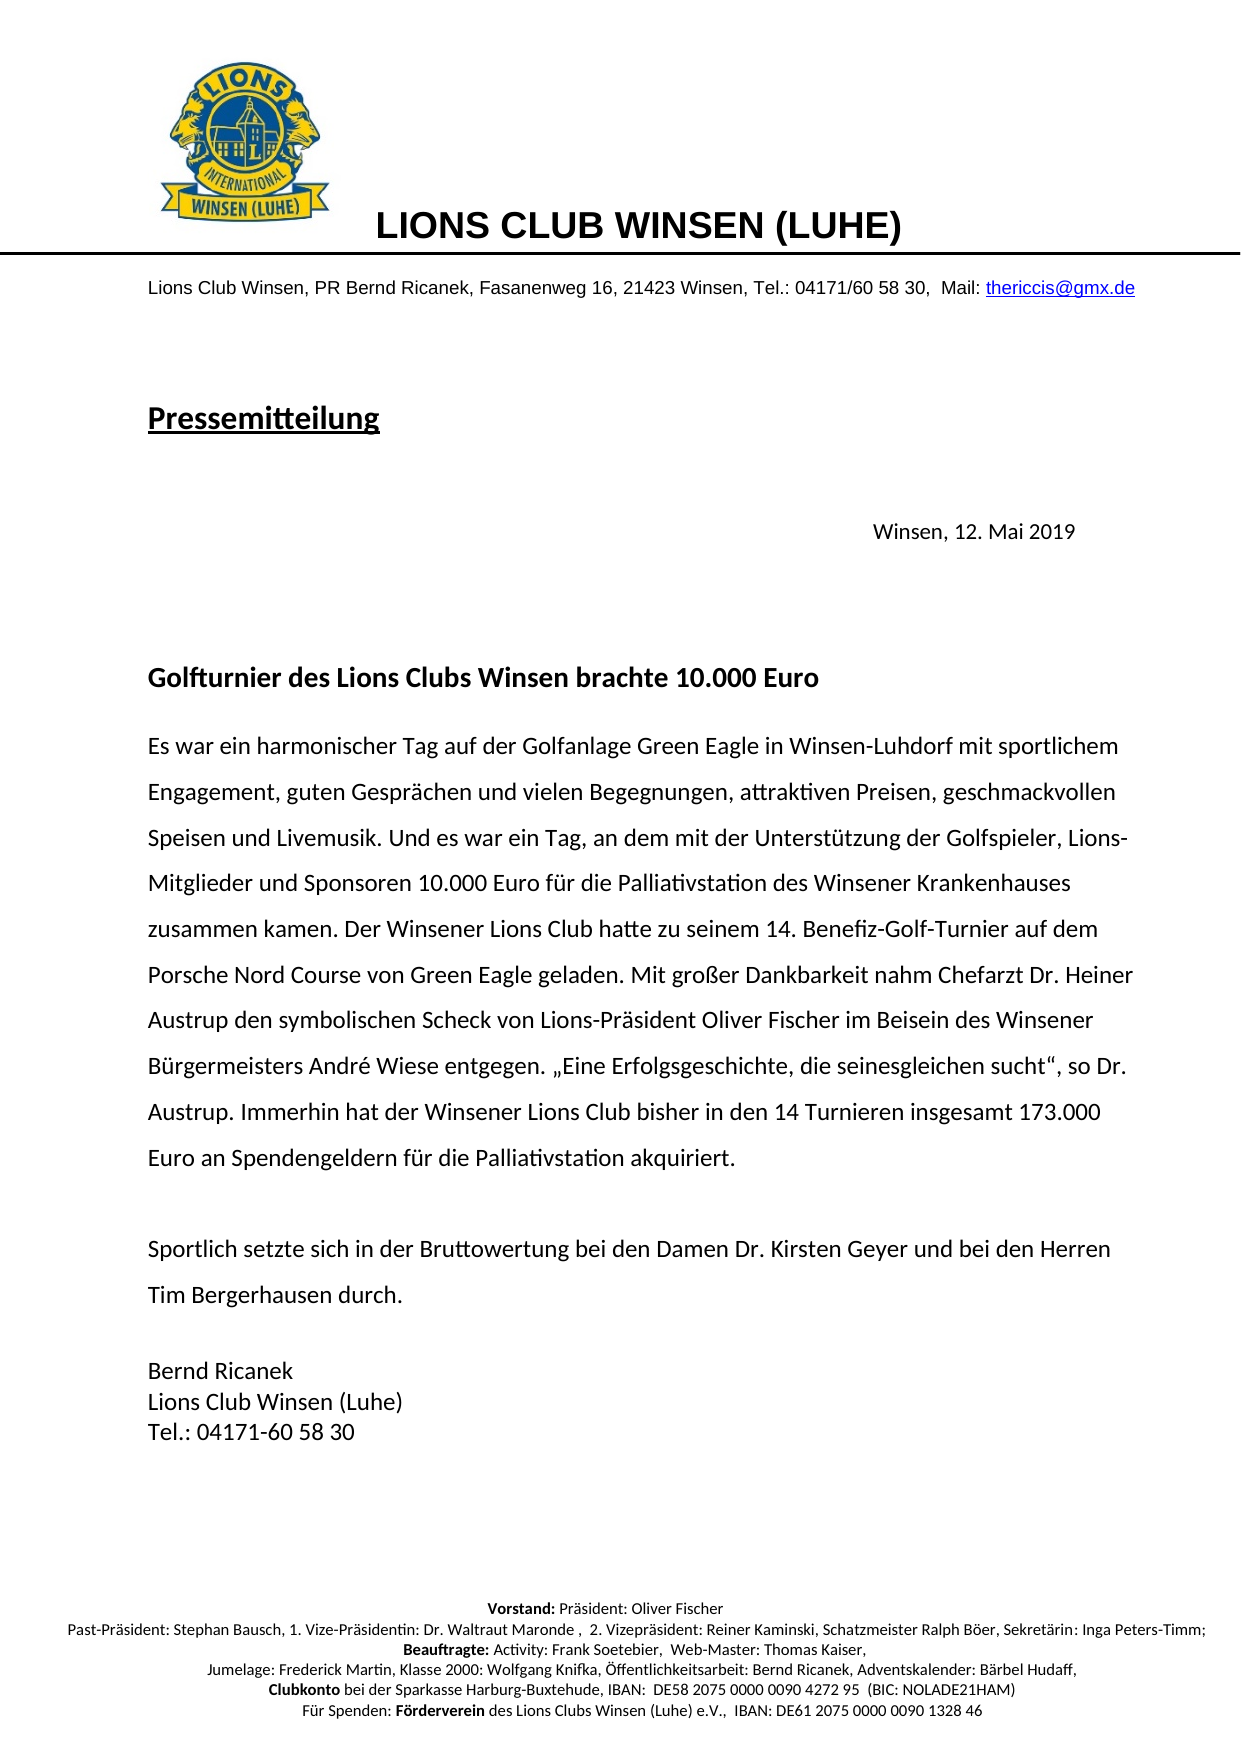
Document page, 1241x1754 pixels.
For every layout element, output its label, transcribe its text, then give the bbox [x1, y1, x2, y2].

text LIONS CLUB WINSEN (LUHE) [0, 44, 1240, 252]
text Pressemitteilung [148, 397, 1240, 437]
text Tel.: 04171-60 58 30 [148, 1416, 1137, 1447]
text Lions Club Winsen, PR Bernd Ricanek, Fasanenweg 16, 21423 Winsen, Tel.: 04171/60 58 30, Mail: thericcis@gmx.de [148, 277, 1137, 298]
text Bernd Ricanek [148, 1355, 1137, 1386]
text Winsen, 12. Mai 2019 [738, 517, 1137, 545]
text Es war ein harmonischer Tag auf der Golfanlage Green Eagle in Winsen-Luhdorf mit sportlichem Engagement, guten Gesprächen und vielen Begegnungen, attraktiven Preisen, geschmackvollen Speisen und Livemusik. Und es war ein Tag, an dem mit der Unterstützung der Golfspieler, Lions-Mitglieder und Sponsoren 10.000 Euro für die Palliativstation des Winsener Krankenhauses zusammen kamen. Der Winsener Lions Club hatte zu seinem 14. Benefiz-Golf-Turnier auf dem Porsche Nord Course von Green Eagle geladen. Mit großer Dankbarkeit nahm Chefarzt Dr. Heiner Austrup den symbolischen Scheck von Lions-Präsident Oliver Fischer im Beisein des Winsener Bürgermeisters André Wiese entgegen. „Eine Erfolgsgeschichte, die seinesgleichen sucht“, so Dr. Austrup. Immerhin hat der Winsener Lions Club bisher in den 14 Turnieren insgesamt 173.000 Euro an Spendengeldern für die Palliativstation akquiriert. [148, 730, 1137, 1172]
picture [147, 44, 342, 239]
text Golfturnier des Lions Clubs Winsen brachte 10.000 Euro [148, 659, 1137, 695]
text Sportlich setzte sich in der Bruttowertung bei den Damen Dr. Kirsten Geyer und bei den Herren Tim Bergerhausen durch. [148, 1233, 1137, 1309]
text Lions Club Winsen (Luhe) [148, 1386, 1137, 1416]
